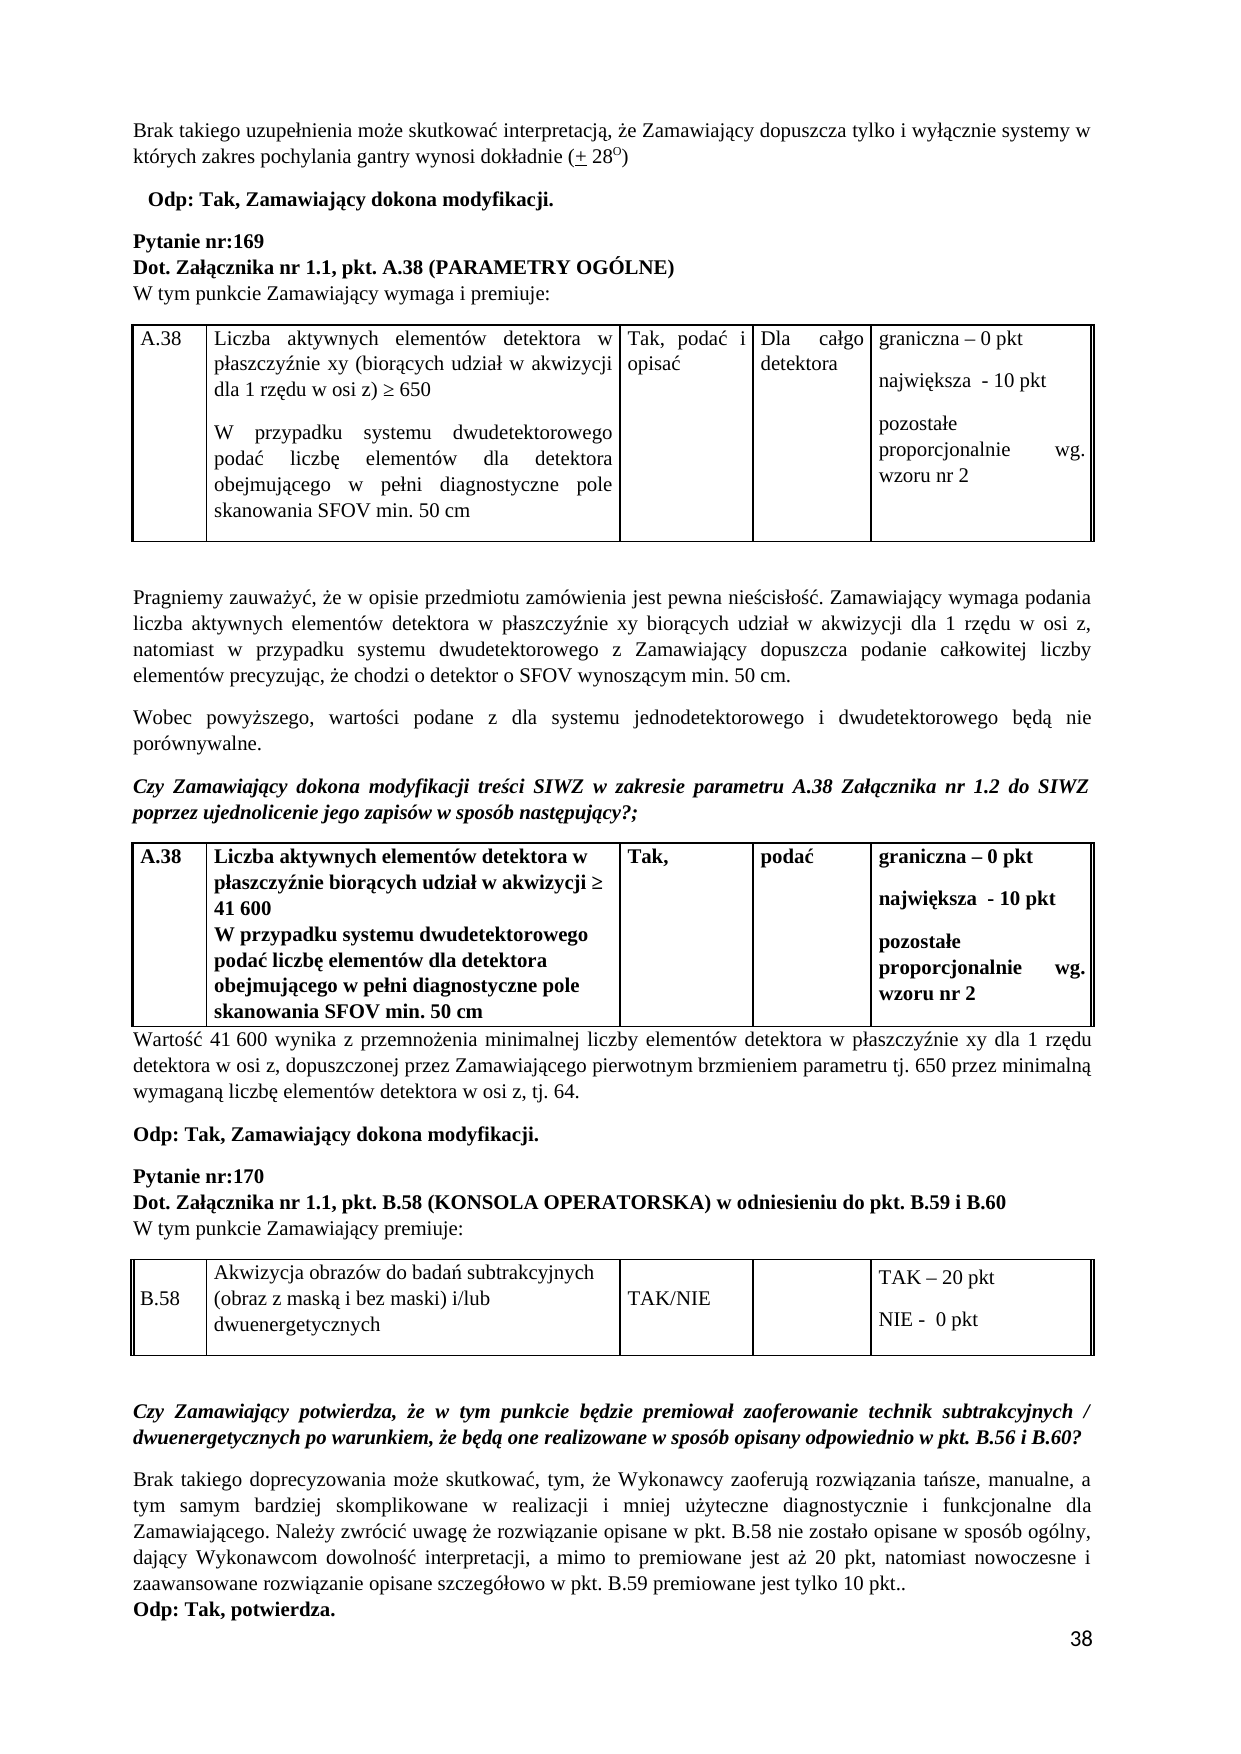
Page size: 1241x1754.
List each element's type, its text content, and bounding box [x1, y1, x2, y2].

text Odp: Tak, Zamawiający dokona modyfikacji. [133, 1122, 1093, 1146]
text Dot. Załącznika nr 1.1, pkt. B.58 (KONSOLA OPERATORSKA) w odniesieniu do pkt. B.59 i B.60 [133, 1190, 1093, 1214]
text Brak takiego doprecyzowania może skutkować, tym, że Wykonawcy zaoferują rozwiązania tańsze, manualne, a tym samym bardziej skomplikowane w realizacji i mniej użyteczne diagnostycznie i funkcjonalne dla Zamawiającego. Należy zwrócić uwagę że rozwiązanie opisane w pkt. B.58 nie zostało opisane w sposób ogólny, dający Wykonawcom dowolność interpretacji, a mimo to premiowane jest aż 20 pkt, natomiast nowoczesne i zaawansowane rozwiązanie opisane szczegółowo w pkt. B.59 premiowane jest tylko 10 pkt.. [133, 1467, 1093, 1595]
text Odp: Tak, Zamawiający dokona modyfikacji. [148, 187, 1093, 211]
table_header [754, 1260, 870, 1355]
table_header graniczna – 0 pkt największa - 10 pkt pozostałe proporcjonalnie wg. wzoru nr 2 [872, 844, 1090, 1026]
table_header Tak, podać i opisać [621, 326, 752, 541]
table_header A.38 [134, 326, 206, 541]
table_header graniczna – 0 pkt największa - 10 pkt pozostałe proporcjonalnie wg. wzoru nr 2 [872, 326, 1090, 541]
table_header podać [754, 844, 870, 1026]
text Czy Zamawiający dokona modyfikacji treści SIWZ w zakresie parametru A.38 Załącznika nr 1.2 do SIWZ poprzez ujednolicenie jego zapisów w sposób następujący?; [133, 774, 1093, 824]
text W tym punkcie Zamawiający wymaga i premiuje: [133, 281, 1093, 305]
text Odp: Tak, potwierdza. [133, 1597, 1093, 1621]
text Pytanie nr:170 [133, 1164, 1093, 1188]
text Wobec powyższego, wartości podane z dla systemu jednodetektorowego i dwudetektorowego będą nie porównywalne. [133, 705, 1093, 755]
table_header TAK/NIE [621, 1260, 752, 1355]
table_header Akwizycja obrazów do badań subtrakcyjnych (obraz z maską i bez maski) i/lub dwuenergetycznych [207, 1260, 619, 1355]
text Czy Zamawiający potwierdza, że w tym punkcie będzie premiował zaoferowanie technik subtrakcyjnych / dwuenergetycznych po warunkiem, że będą one realizowane w sposób opisany odpowiednio w pkt. B.56 i B.60? [133, 1399, 1093, 1449]
text Pragniemy zauważyć, że w opisie przedmiotu zamówienia jest pewna nieścisłość. Zamawiający wymaga podania liczba aktywnych elementów detektora w płaszczyźnie xy biorących udział w akwizycji dla 1 rzędu w osi z, natomiast w przypadku systemu dwudetektorowego z Zamawiający dopuszcza podanie całkowitej liczby elementów precyzując, że chodzi o detektor o SFOV wynoszącym min. 50 cm. [133, 585, 1093, 687]
table_header TAK – 20 pkt NIE - 0 pkt [872, 1260, 1090, 1355]
table_header Dla całgo detektora [754, 326, 870, 541]
table_header Tak, [621, 844, 752, 1026]
text W tym punkcie Zamawiający premiuje: [133, 1216, 1093, 1240]
text Wartość 41 600 wynika z przemnożenia minimalnej liczby elementów detektora w płaszczyźnie xy dla 1 rzędu detektora w osi z, dopuszczonej przez Zamawiającego pierwotnym brzmieniem parametru tj. 650 przez minimalną wymaganą liczbę elementów detektora w osi z, tj. 64. [133, 1027, 1093, 1103]
table_header Liczba aktywnych elementów detektora w płaszczyźnie biorących udział w akwizycji ≥ 41 600 W przypadku systemu dwudetektorowego podać liczbę elementów dla detektora obejmującego w pełni diagnostyczne pole skanowania SFOV min. 50 cm [207, 844, 619, 1026]
subtitle Pytanie nr:169 [133, 229, 1093, 253]
table_header A.38 [134, 844, 206, 1026]
text Brak takiego uzupełnienia może skutkować interpretacją, że Zamawiający dopuszcza tylko i wyłącznie systemy w których zakres pochylania gantry wynosi dokładnie (+ 28O) [133, 118, 1093, 168]
table_header B.58 [135, 1260, 206, 1355]
table_header Liczba aktywnych elementów detektora w płaszczyźnie xy (biorących udział w akwizycji dla 1 rzędu w osi z) ≥ 650 W przypadku systemu dwudetektorowego podać liczbę elementów dla detektora obejmującego w pełni diagnostyczne pole skanowania SFOV min. 50 cm [207, 326, 619, 541]
text Dot. Załącznika nr 1.1, pkt. A.38 (PARAMETRY OGÓLNE) [133, 255, 1093, 279]
